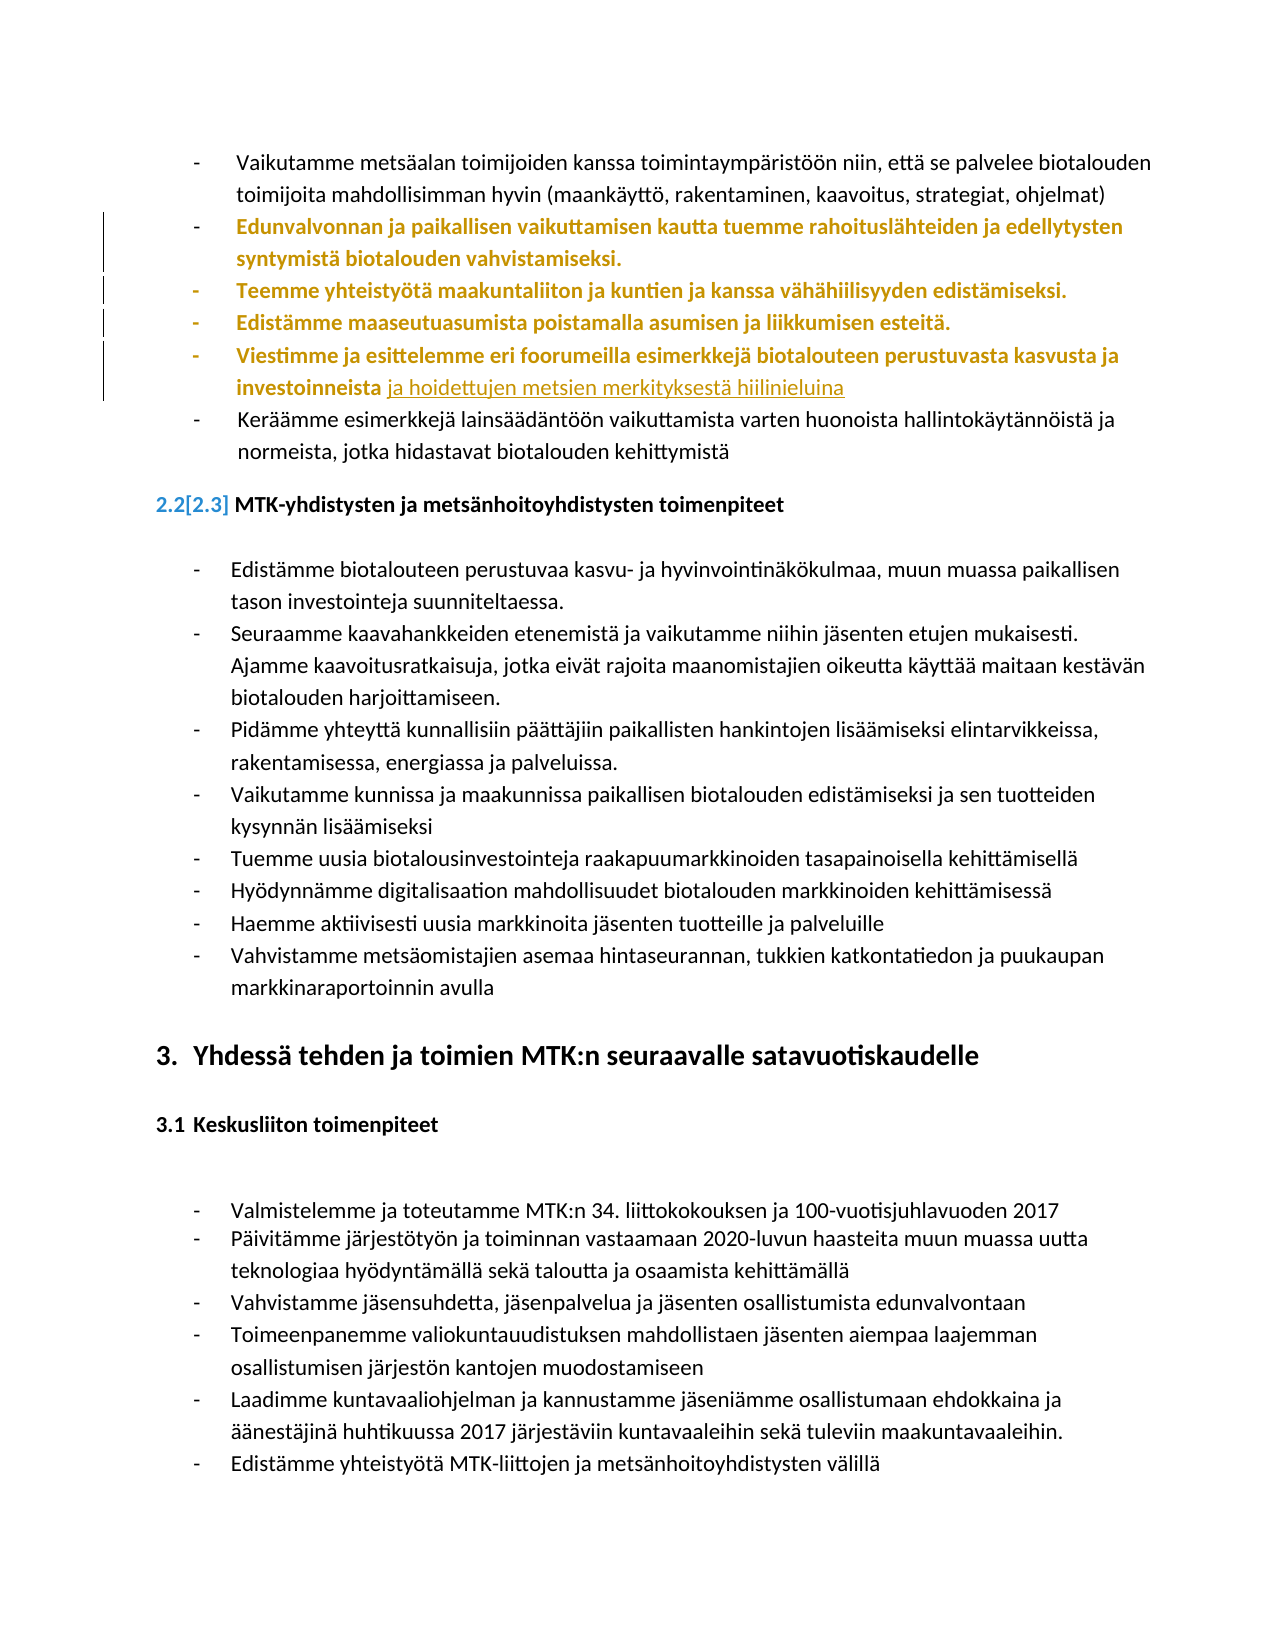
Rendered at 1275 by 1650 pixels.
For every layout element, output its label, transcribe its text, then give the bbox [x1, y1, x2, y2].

list Hyödynnämme digitalisaation mahdollisuudet biotalouden markkinoiden kehittämisessä [193, 877, 1157, 904]
list Toimeenpanemme valiokuntauudistuksen mahdollistaen jäsenten aiempaa laajemman osallistumisen järjestön kantojen muodostamiseen [193, 1320, 1157, 1381]
text - Keräämme esimerkkejä lainsäädäntöön vaikuttamista varten huonoista hallintokäytännöistä ja normeista, jotka hidastavat biotalouden kehittymistä [193, 405, 1157, 465]
text - Edunvalvonnan ja paikallisen vaikuttamisen kautta tuemme rahoituslähteiden ja edellytysten syntymistä biotalouden vahvistamiseksi. [193, 212, 1157, 272]
list Yhdessä tehden ja toimien MTK:n seuraavalle satavuotiskaudelle [156, 1037, 1157, 1073]
list Edistämme biotalouteen perustuvaa kasvu- ja hyvinvointinäkökulmaa, muun muassa paikallisen tason investointeja suunniteltaessa. [193, 555, 1157, 615]
list Laadimme kuntavaaliohjelman ja kannustamme jäseniämme osallistumaan ehdokkaina ja äänestäjinä huhtikuussa 2017 järjestäviin kuntavaaleihin sekä tuleviin maakuntavaaleihin. [193, 1385, 1157, 1445]
list Keskusliiton toimenpiteet [156, 1111, 1157, 1139]
list MTK-yhdistysten ja metsänhoitoyhdistysten toimenpiteet [156, 490, 1157, 518]
text - Edistämme maaseutuasumista poistamalla asumisen ja liikkumisen esteitä. [192, 308, 1157, 337]
list Tuemme uusia biotalousinvestointeja raakapuumarkkinoiden tasapainoisella kehittämisellä [193, 844, 1157, 872]
list Vahvistamme jäsensuhdetta, jäsenpalvelua ja jäsenten osallistumista edunvalvontaan [193, 1288, 1157, 1316]
text - Viestimme ja esittelemme eri foorumeilla esimerkkejä biotalouteen perustuvasta kasvusta ja investoinneista [192, 341, 1157, 401]
list Vahvistamme metsäomistajien asemaa hintaseurannan, tukkien katkontatiedon ja puukaupan markkinaraportoinnin avulla [193, 941, 1157, 1001]
list Vaikutamme kunnissa ja maakunnissa paikallisen biotalouden edistämiseksi ja sen tuotteiden kysynnän lisäämiseksi [193, 780, 1157, 840]
list Pidämme yhteyttä kunnallisiin päättäjiin paikallisten hankintojen lisäämiseksi elintarvikkeissa, rakentamisessa, energiassa ja palveluissa. [193, 716, 1157, 776]
text - Teemme yhteistyötä maakuntaliiton ja kuntien ja kanssa vähähiilisyyden edistämiseksi. [192, 276, 1157, 304]
text - Vaikutamme metsäalan toimijoiden kanssa toimintaympäristöön niin, että se palvelee biotalouden toimijoita mahdollisimman hyvin (maankäyttö, rakentaminen, kaavoitus, strategiat, ohjelmat) [193, 148, 1157, 208]
list Valmistelemme ja toteutamme MTK:n 34. liittokokouksen ja 100-vuotisjuhlavuoden 2017 [193, 1196, 1157, 1224]
list Edistämme yhteistyötä MTK-liittojen ja metsänhoitoyhdistysten välillä [193, 1449, 1157, 1477]
list Seuraamme kaavahankkeiden etenemistä ja vaikutamme niihin jäsenten etujen mukaisesti. Ajamme kaavoitusratkaisuja, jotka eivät rajoita maanomistajien oikeutta käyttää maitaan kestävän biotalouden harjoittamiseen. [193, 619, 1157, 711]
list Haemme aktiivisesti uusia markkinoita jäsenten tuotteille ja palveluille [193, 909, 1157, 937]
list Päivitämme järjestötyön ja toiminnan vastaamaan 2020-luvun haasteita muun muassa uutta teknologiaa hyödyntämällä sekä taloutta ja osaamista kehittämällä [193, 1224, 1157, 1284]
